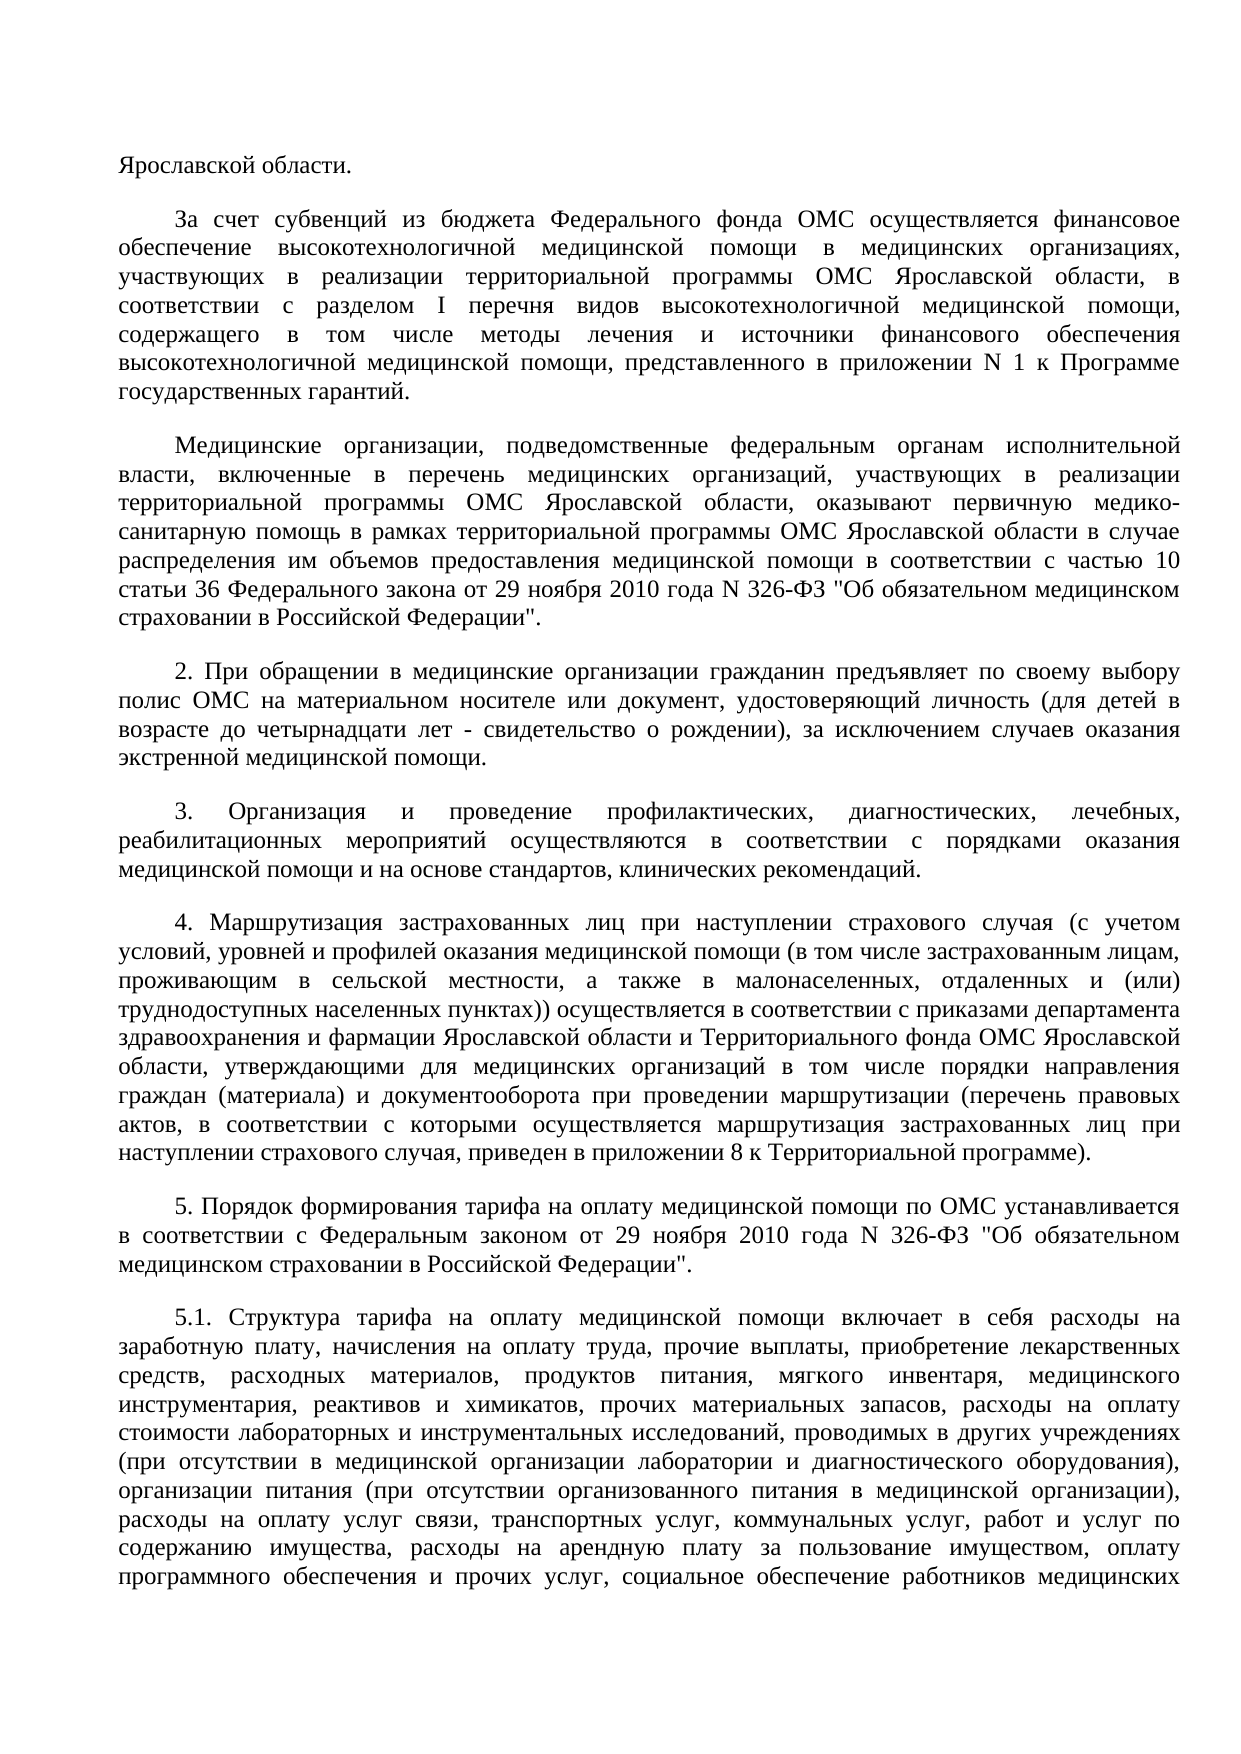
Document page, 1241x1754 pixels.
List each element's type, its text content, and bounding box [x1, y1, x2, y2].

text 2. При обращении в медицинские организации гражданин предъявляет по своему выбору полис ОМС на материальном носителе или документ, удостоверяющий личность (для детей в возрасте до четырнадцати лет - свидетельство о рождении), за исключением случаев оказания экстренной медицинской помощи. [118, 656, 1181, 771]
text 5. Порядок формирования тарифа на оплату медицинской помощи по ОМС устанавливается в соответствии с Федеральным законом от 29 ноября 2010 года N 326-ФЗ "Об обязательном медицинском страховании в Российской Федерации". [118, 1191, 1181, 1277]
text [118, 150, 1181, 179]
text За счет субвенций из бюджета Федерального фонда ОМС осуществляется финансовое обеспечение высокотехнологичной медицинской помощи в медицинских организациях, участвующих в реализации территориальной программы ОМС Ярославской области, в соответствии с разделом I перечня видов высокотехнологичной медицинской помощи, содержащего в том числе методы лечения и источники финансового обеспечения высокотехнологичной медицинской помощи, представленного в приложении N 1 к Программе государственных гарантий. [118, 204, 1181, 405]
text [118, 1302, 1181, 1590]
text Медицинские организации, подведомственные федеральным органам исполнительной власти, включенные в перечень медицинских организаций, участвующих в реализации территориальной программы ОМС Ярославской области, оказывают первичную медико-санитарную помощь в рамках территориальной программы ОМС Ярославской области в случае распределения им объемов предоставления медицинской помощи в соответствии с частью 10 статьи 36 Федерального закона от 29 ноября 2010 года N 326-ФЗ "Об обязательном медицинском страховании в Российской Федерации". [118, 430, 1181, 631]
text 4. Маршрутизация застрахованных лиц при наступлении страхового случая (с учетом условий, уровней и профилей оказания медицинской помощи (в том числе застрахованным лицам, проживающим в сельской местности, а также в малонаселенных, отдаленных и (или) труднодоступных населенных пунктах)) осуществляется в соответствии с приказами департамента здравоохранения и фармации Ярославской области и Территориального фонда ОМС Ярославской области, утверждающими для медицинских организаций в том числе порядки направления граждан (материала) и документооборота при проведении маршрутизации (перечень правовых актов, в соответствии с которыми осуществляется маршрутизация застрахованных лиц при наступлении страхового случая, приведен в приложении 8 к Территориальной программе). [118, 907, 1181, 1166]
text 3. Организация и проведение профилактических, диагностических, лечебных, реабилитационных мероприятий осуществляются в соответствии с порядками оказания медицинской помощи и на основе стандартов, клинических рекомендаций. [118, 796, 1181, 882]
